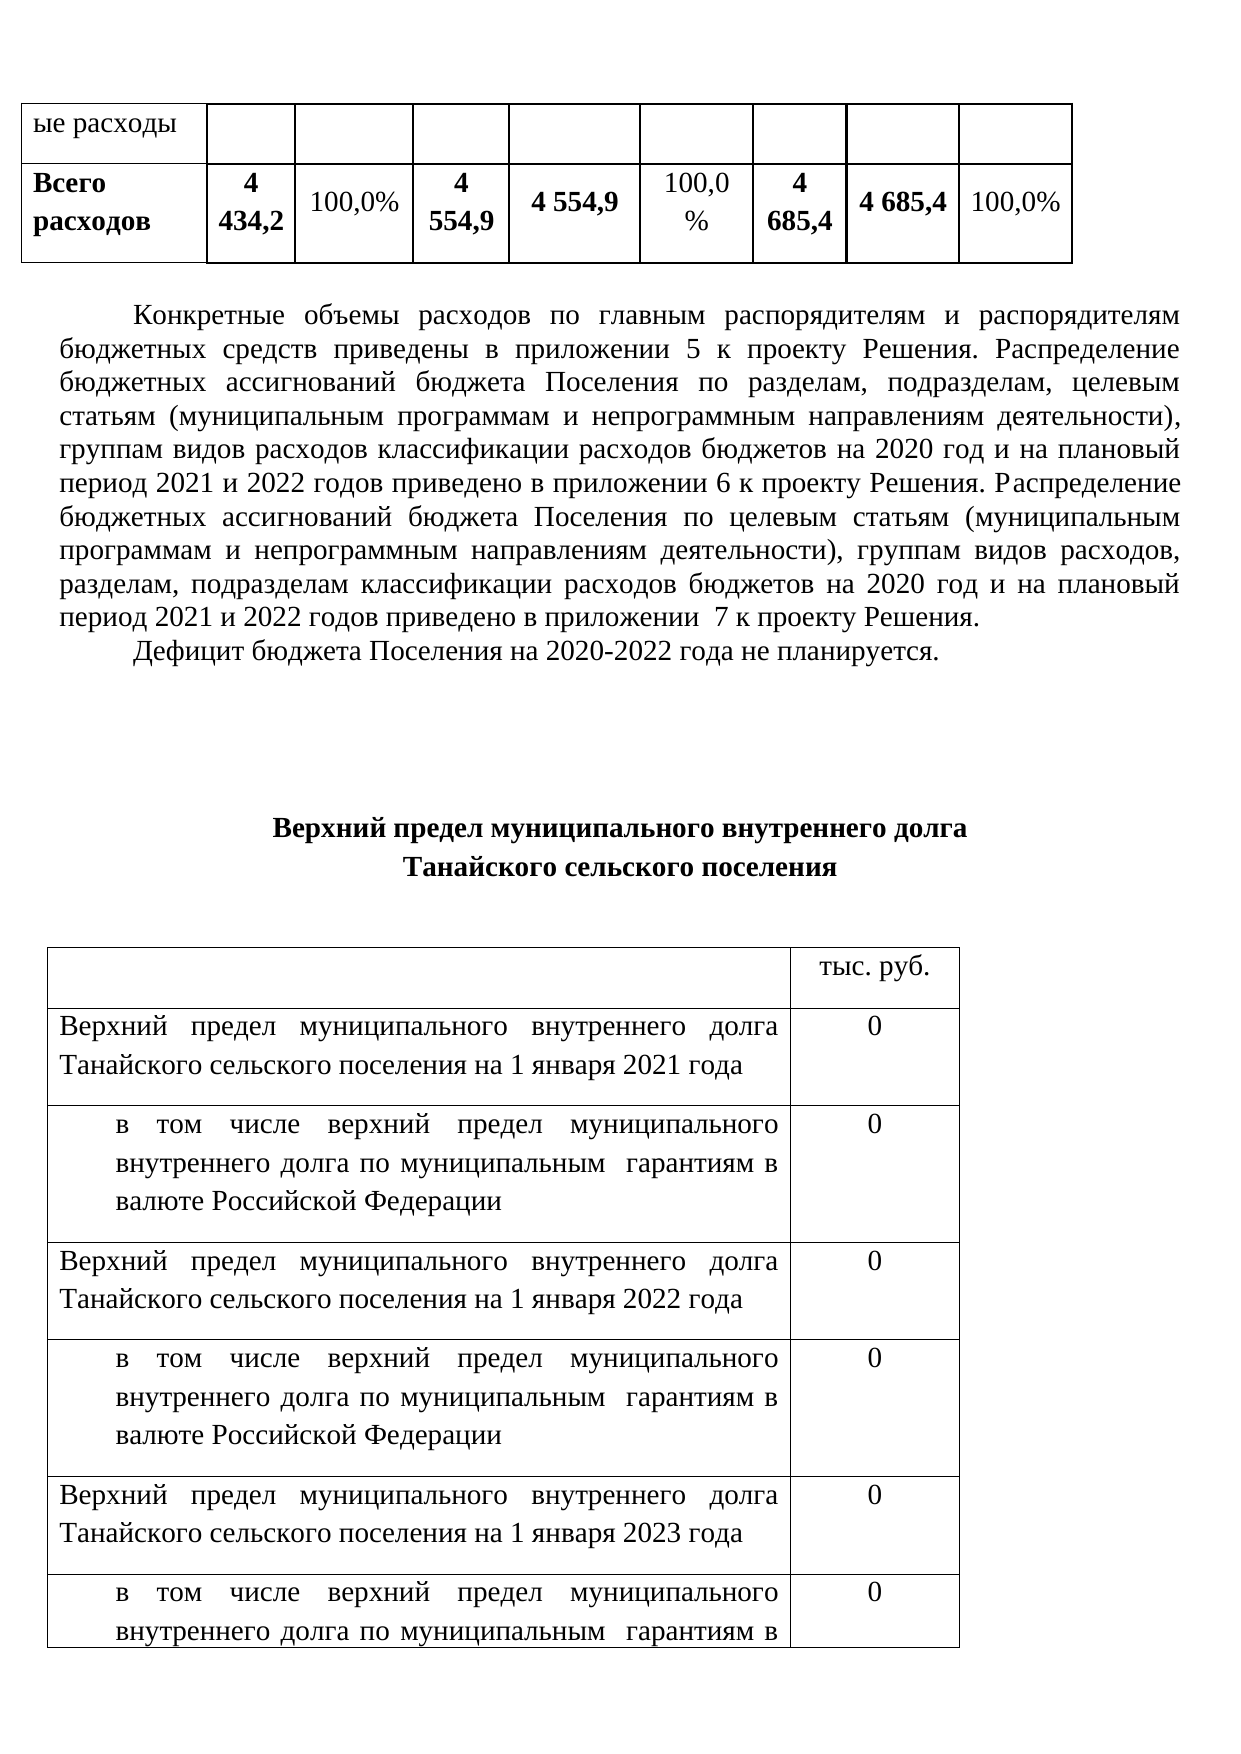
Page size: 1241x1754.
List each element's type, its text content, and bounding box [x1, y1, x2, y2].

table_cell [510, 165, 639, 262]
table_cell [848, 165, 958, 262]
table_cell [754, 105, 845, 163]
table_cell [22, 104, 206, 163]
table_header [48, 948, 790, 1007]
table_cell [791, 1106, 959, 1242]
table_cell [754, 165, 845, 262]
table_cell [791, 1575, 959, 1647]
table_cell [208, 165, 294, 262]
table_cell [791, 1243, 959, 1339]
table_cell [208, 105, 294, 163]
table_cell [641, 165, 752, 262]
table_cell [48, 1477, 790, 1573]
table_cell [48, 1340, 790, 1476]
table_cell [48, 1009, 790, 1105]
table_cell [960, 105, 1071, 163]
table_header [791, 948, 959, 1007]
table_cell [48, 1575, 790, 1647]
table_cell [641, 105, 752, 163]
text Верхний предел муниципального внутреннего долга [59, 811, 1181, 844]
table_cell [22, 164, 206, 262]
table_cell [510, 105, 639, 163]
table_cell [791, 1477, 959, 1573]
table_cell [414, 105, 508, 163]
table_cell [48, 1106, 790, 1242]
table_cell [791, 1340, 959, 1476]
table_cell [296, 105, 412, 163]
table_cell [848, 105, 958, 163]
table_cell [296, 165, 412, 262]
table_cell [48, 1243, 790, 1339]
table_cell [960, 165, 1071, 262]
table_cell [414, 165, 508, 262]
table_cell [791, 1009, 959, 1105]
text Танайского сельского поселения [59, 849, 1181, 883]
text Дефицит бюджета Поселения на 2020-2022 года не планируется. [59, 633, 1181, 666]
text Конкретные объемы расходов по главным распорядителям и распорядителям бюджетных средств приведены в приложении 5 к проекту Решения. Распределение бюджетных ассигнований бюджета Поселения по разделам, подразделам, целевым статьям (муниципальным программам и непрограммным направлениям деятельности), группам видов расходов классификации расходов бюджетов на 2020 год и на плановый период 2021 и 2022 годов приведено в приложении 6 к проекту Решения. Распределение бюджетных ассигнований бюджета Поселения по целевым статьям (муниципальным программам и непрограммным направлениям деятельности), группам видов расходов, разделам, подразделам классификации расходов бюджетов на 2020 год и на плановый период 2021 и 2022 годов приведено в приложении 7 к проекту Решения. [59, 297, 1181, 633]
